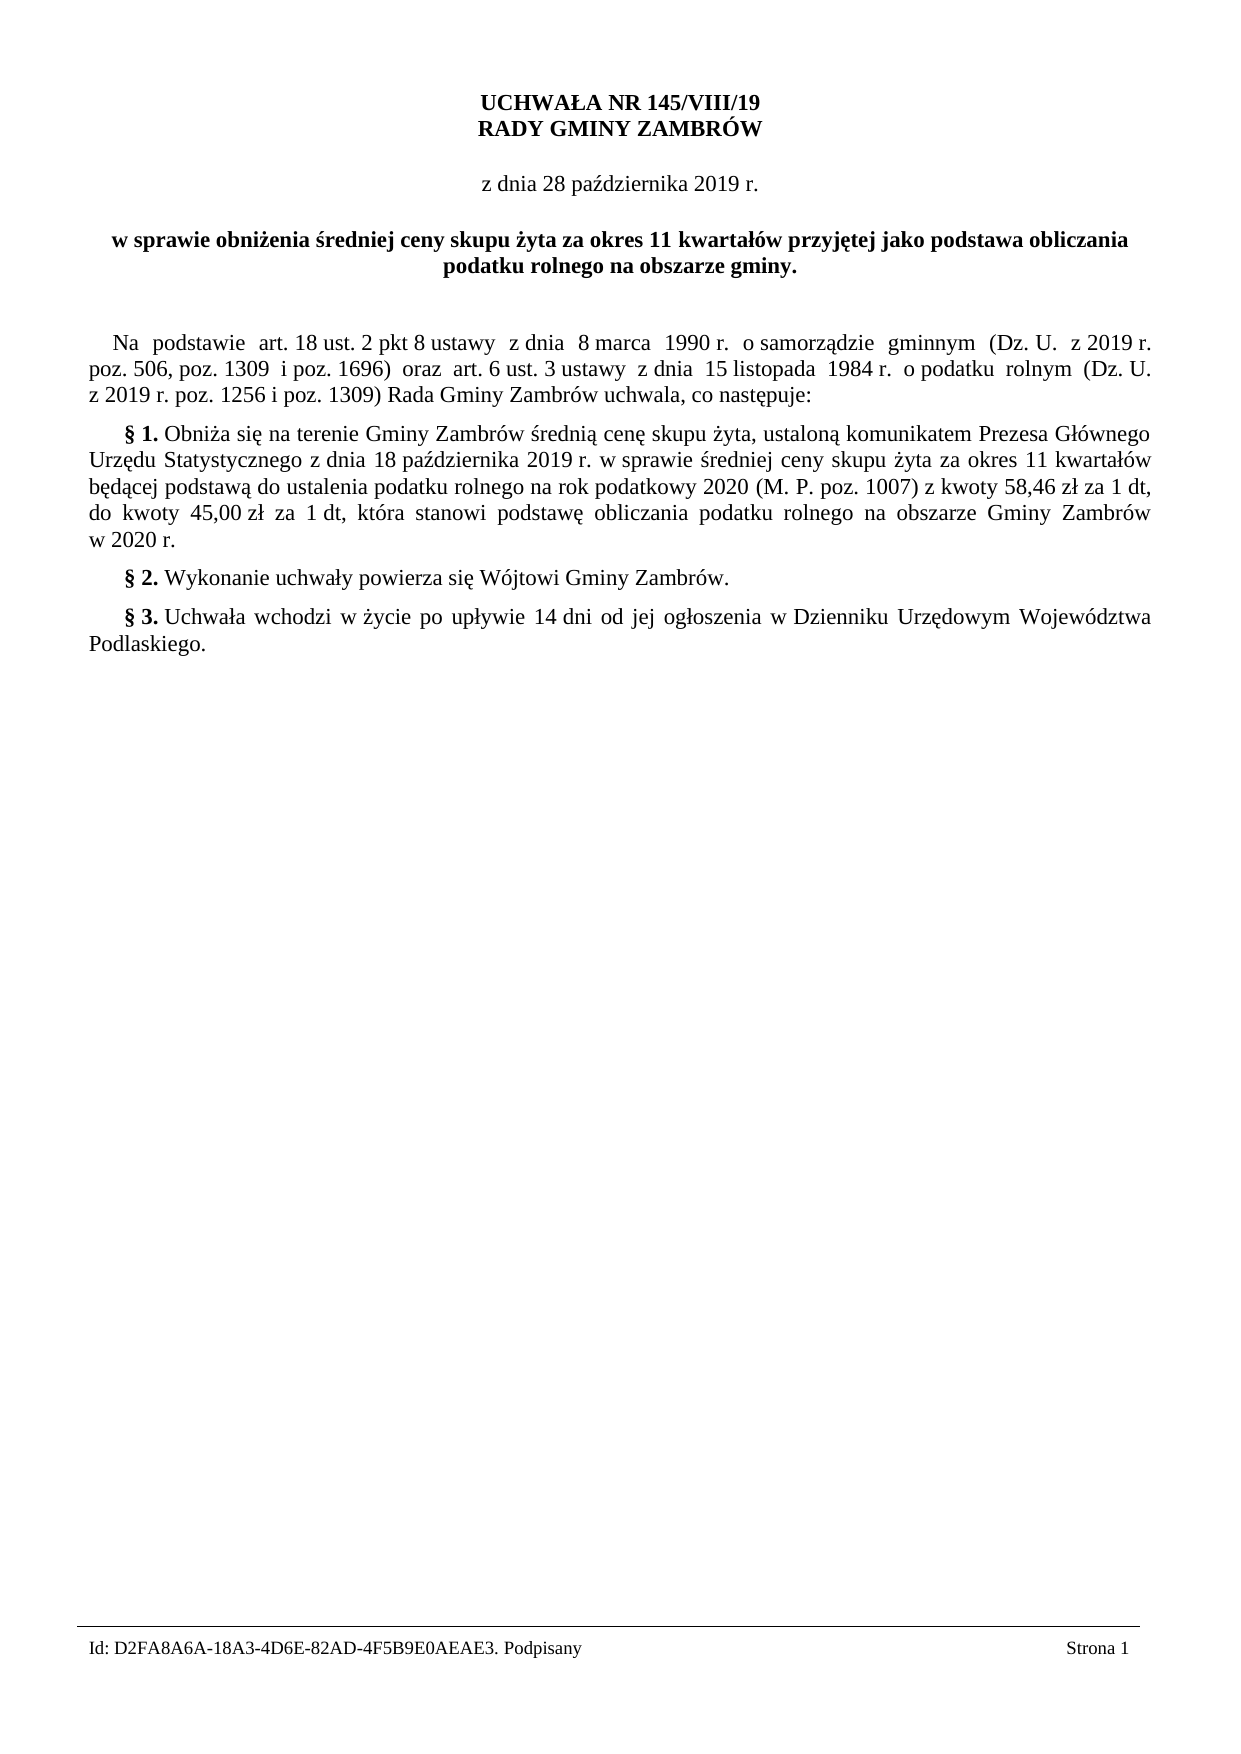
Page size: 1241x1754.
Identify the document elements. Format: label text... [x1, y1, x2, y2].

text Uchwała Nr 145/VIII/19 Rady Gminy Zambrów [88, 88, 1152, 141]
text § 2. Wykonanie uchwały powierza się Wójtowi Gminy Zambrów. [88, 564, 1152, 591]
text z dnia 28 października 2019 r. [88, 170, 1152, 197]
text § 3. Uchwała wchodzi w życie po upływie 14 dni od jej ogłoszenia w Dzienniku Urzędowym Województwa Podlaskiego. [88, 603, 1152, 656]
text § 1. Obniża się na terenie Gminy Zambrów średnią cenę skupu żyta, ustaloną komunikatem Prezesa Głównego Urzędu Statystycznego z dnia 18 października 2019 r. w sprawie średniej ceny skupu żyta za okres 11 kwartałów będącej podstawą do ustalenia podatku rolnego na rok podatkowy 2020 (M. P. poz. 1007) z kwoty 58,46 zł za 1 dt, do kwoty 45,00 zł za 1 dt, która stanowi podstawę obliczania podatku rolnego na obszarze Gminy Zambrów w 2020 r. [88, 420, 1152, 552]
text w sprawie obniżenia średniej ceny skupu żyta za okres 11 kwartałów przyjętej jako podstawa obliczania podatku rolnego na obszarze gminy. [88, 226, 1152, 279]
text Na podstawie art. 18 ust. 2 pkt 8 ustawy z dnia 8 marca 1990 r. o samorządzie gminnym (Dz. U. z 2019 r. poz. 506, poz. 1309 i poz. 1696) oraz art. 6 ust. 3 ustawy z dnia 15 listopada 1984 r. o podatku rolnym (Dz. U. z 2019 r. poz. 1256 i poz. 1309) Rada Gminy Zambrów uchwala, co następuje: [88, 329, 1152, 408]
